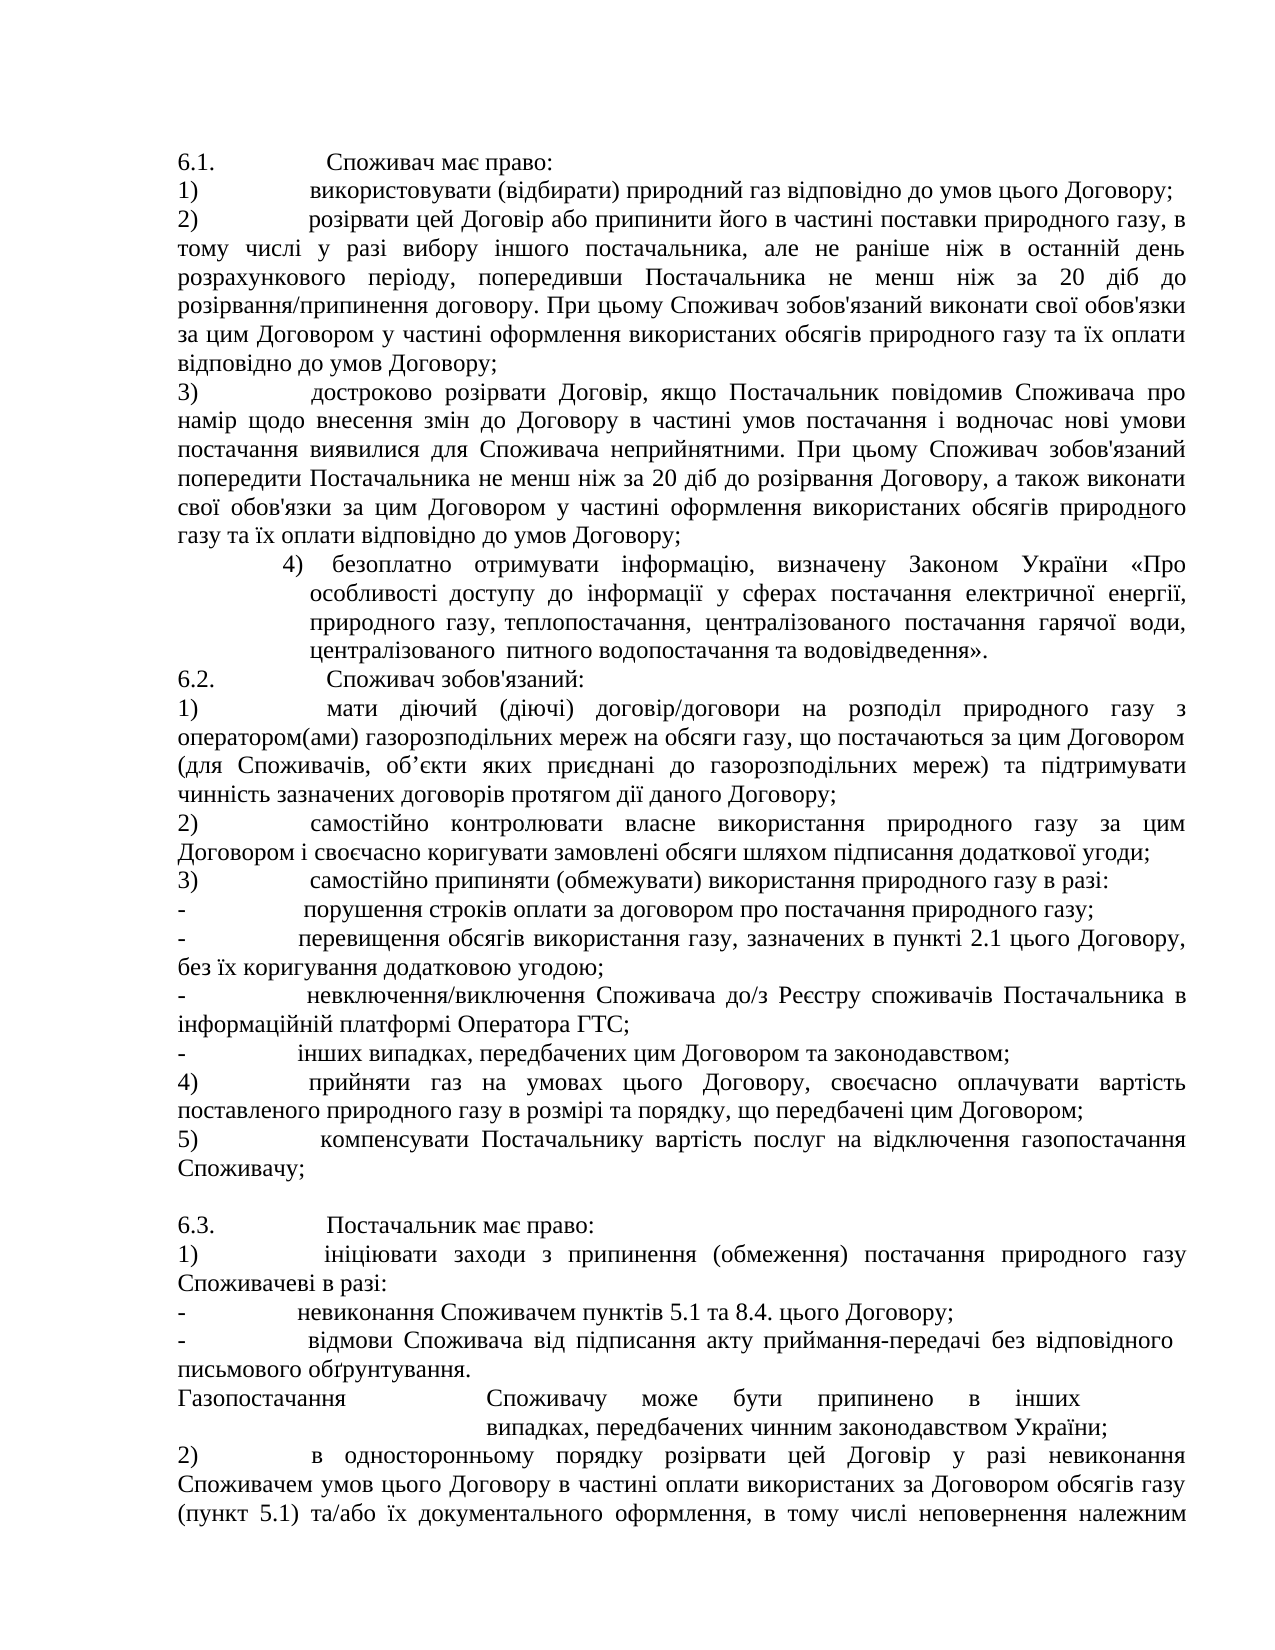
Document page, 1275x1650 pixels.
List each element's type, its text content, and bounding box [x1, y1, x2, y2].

list невключення/виключення Споживача до/з Реєстру споживачів Постачальника в інформаційній платформі Оператора ГТС; [177, 981, 1186, 1038]
list невиконання Споживачем пунктів 5.1 та 8.4. цього Договору; [177, 1297, 1186, 1326]
list прийняти газ на умовах цього Договору, своєчасно оплачувати вартість поставленого природного газу в розмірі та порядку, що передбачені цим Договором; [177, 1067, 1186, 1124]
list відмови Споживача від підписання акту приймання-передачі без відповідного письмового обґрунтування. [177, 1326, 1186, 1383]
list Споживач має право: [177, 147, 1186, 176]
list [177, 1441, 1186, 1527]
list безоплатно отримувати інформацію, визначену Законом України «Про особливості доступу до інформації у сферах постачання електричної енергії, природного газу, теплопостачання, централізованого постачання гарячої води, централізованого питного водопостачання та водовідведення». [282, 549, 1186, 664]
list достроково розірвати Договір, якщо Постачальник повідомив Споживача про намір щодо внесення змін до Договору в частині умов постачання і водночас нові умови постачання виявилися для Споживача неприйнятними. При цьому Споживач зобов'язаний попередити Постачальника не менш ніж за 20 діб до розірвання Договору, а також виконати свої обов'язки за цим Договором у частині оформлення використаних обсягів природного газу та їх оплати відповідно до умов Договору; [177, 377, 1186, 549]
list розірвати цей Договір або припинити його в частині поставки природного газу, в тому числі у разі вибору іншого постачальника, але не раніше ніж в останній день розрахункового періоду, попередивши Постачальника не менш ніж за 20 діб до розірвання/припинення договору. При цьому Споживач зобов'язаний виконати свої обов'язки за цим Договором у частині оформлення використаних обсягів природного газу та їх оплати відповідно до умов Договору; [177, 204, 1186, 377]
list використовувати (відбирати) природний газ відповідно до умов цього Договору; [177, 176, 1186, 204]
list порушення строків оплати за договором про постачання природного газу; [177, 894, 1186, 923]
text Газопостачання Споживачу може бути припинено в інших випадках, передбачених чинним законодавством України; [177, 1383, 1186, 1441]
list Постачальник має право: [177, 1211, 1186, 1239]
list мати діючий (діючі) договір/договори на розподіл природного газу з оператором(ами) газорозподільних мереж на обсяги газу, що постачаються за цим Договором (для Споживачів, об’єкти яких приєднані до газорозподільних мереж) та підтримувати чинність зазначених договорів протягом дії даного Договору; [177, 693, 1186, 808]
list самостійно припиняти (обмежувати) використання природного газу в разі: [177, 866, 1186, 894]
list самостійно контролювати власне використання природного газу за цим Договором і своєчасно коригувати замовлені обсяги шляхом підписання додаткової угоди; [177, 808, 1186, 866]
list перевищення обсягів використання газу, зазначених в пункті 2.1 цього Договору, без їх коригування додатковою угодою; [177, 923, 1186, 981]
list ініціювати заходи з припинення (обмеження) постачання природного газу Споживачеві в разі: [177, 1239, 1186, 1297]
list Споживач зобов'язаний: [177, 664, 1186, 693]
list компенсувати Постачальнику вартість послуг на відключення газопостачання Споживачу; [177, 1124, 1186, 1182]
list інших випадках, передбачених цим Договором та законодавством; [177, 1038, 1186, 1067]
